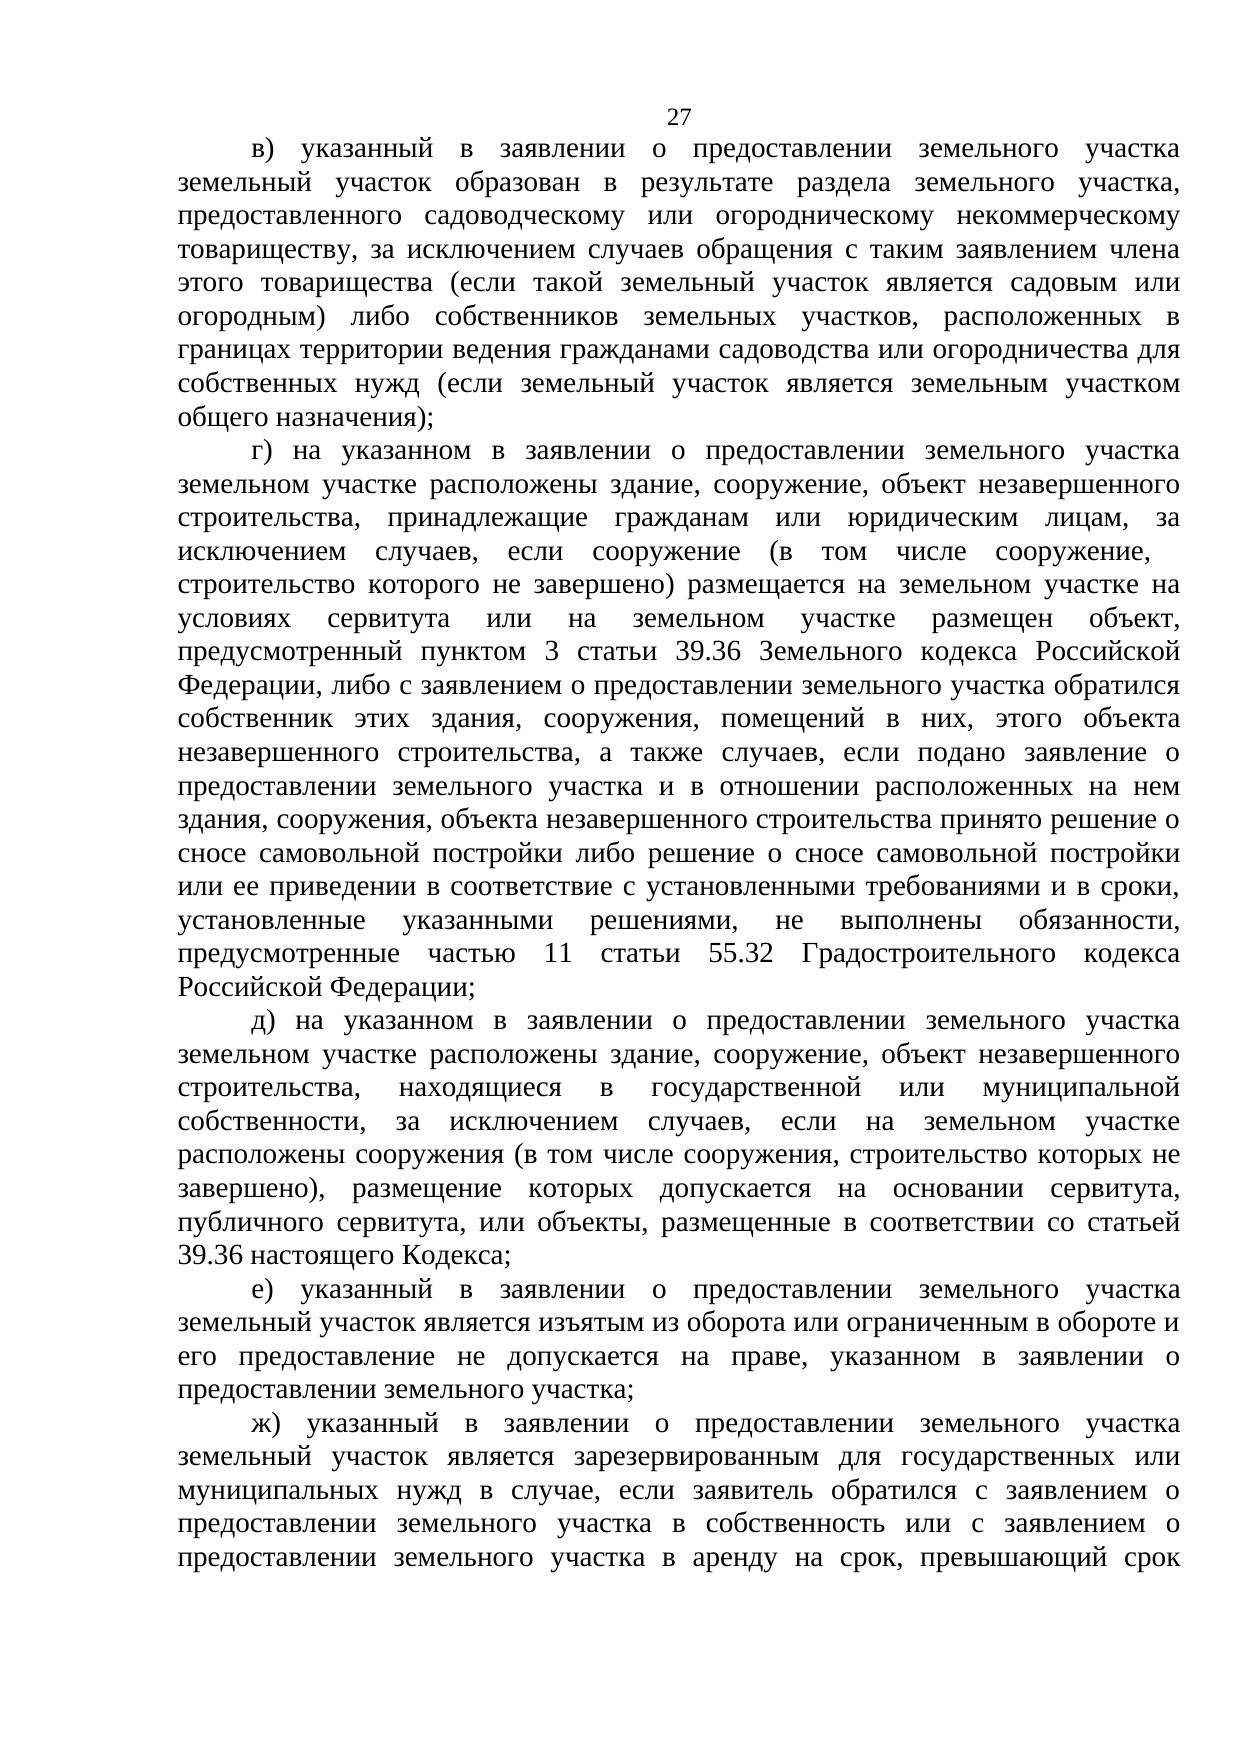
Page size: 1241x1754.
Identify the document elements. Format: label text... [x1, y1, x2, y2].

text в) указанный в заявлении о предоставлении земельного участка земельный участок образован в результате раздела земельного участка, предоставленного садоводческому или огородническому некоммерческому товариществу, за исключением случаев обращения с таким заявлением члена этого товарищества (если такой земельный участок является садовым или огородным) либо собственников земельных участков, расположенных в границах территории ведения гражданами садоводства или огородничества для собственных нужд (если земельный участок является земельным участком общего назначения); [177, 130, 1181, 432]
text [177, 1405, 1181, 1573]
text г) на указанном в заявлении о предоставлении земельного участка земельном участке расположены здание, сооружение, объект незавершенного строительства, принадлежащие гражданам или юридическим лицам, за исключением случаев, если сооружение (в том числе сооружение, строительство которого не завершено) размещается на земельном участке на условиях сервитута или на земельном участке размещен объект, предусмотренный пунктом 3 статьи 39.36 Земельного кодекса Российской Федерации, либо с заявлением о предоставлении земельного участка обратился собственник этих здания, сооружения, помещений в них, этого объекта незавершенного строительства, а также случаев, если подано заявление о предоставлении земельного участка и в отношении расположенных на нем здания, сооружения, объекта незавершенного строительства принято решение о сносе самовольной постройки либо решение о сносе самовольной постройки или ее приведении в соответствие с установленными требованиями и в сроки, установленные указанными решениями, не выполнены обязанности, предусмотренные частью 11 статьи 55.32 Градостроительного кодекса Российской Федерации; [177, 432, 1181, 1002]
text д) на указанном в заявлении о предоставлении земельного участка земельном участке расположены здание, сооружение, объект незавершенного строительства, находящиеся в государственной или муниципальной собственности, за исключением случаев, если на земельном участке расположены сооружения (в том числе сооружения, строительство которых не завершено), размещение которых допускается на основании сервитута, публичного сервитута, или объекты, размещенные в соответствии со статьей 39.36 настоящего Кодекса; [177, 1002, 1181, 1271]
text е) указанный в заявлении о предоставлении земельного участка земельный участок является изъятым из оборота или ограниченным в обороте и его предоставление не допускается на праве, указанном в заявлении о предоставлении земельного участка; [177, 1271, 1181, 1405]
